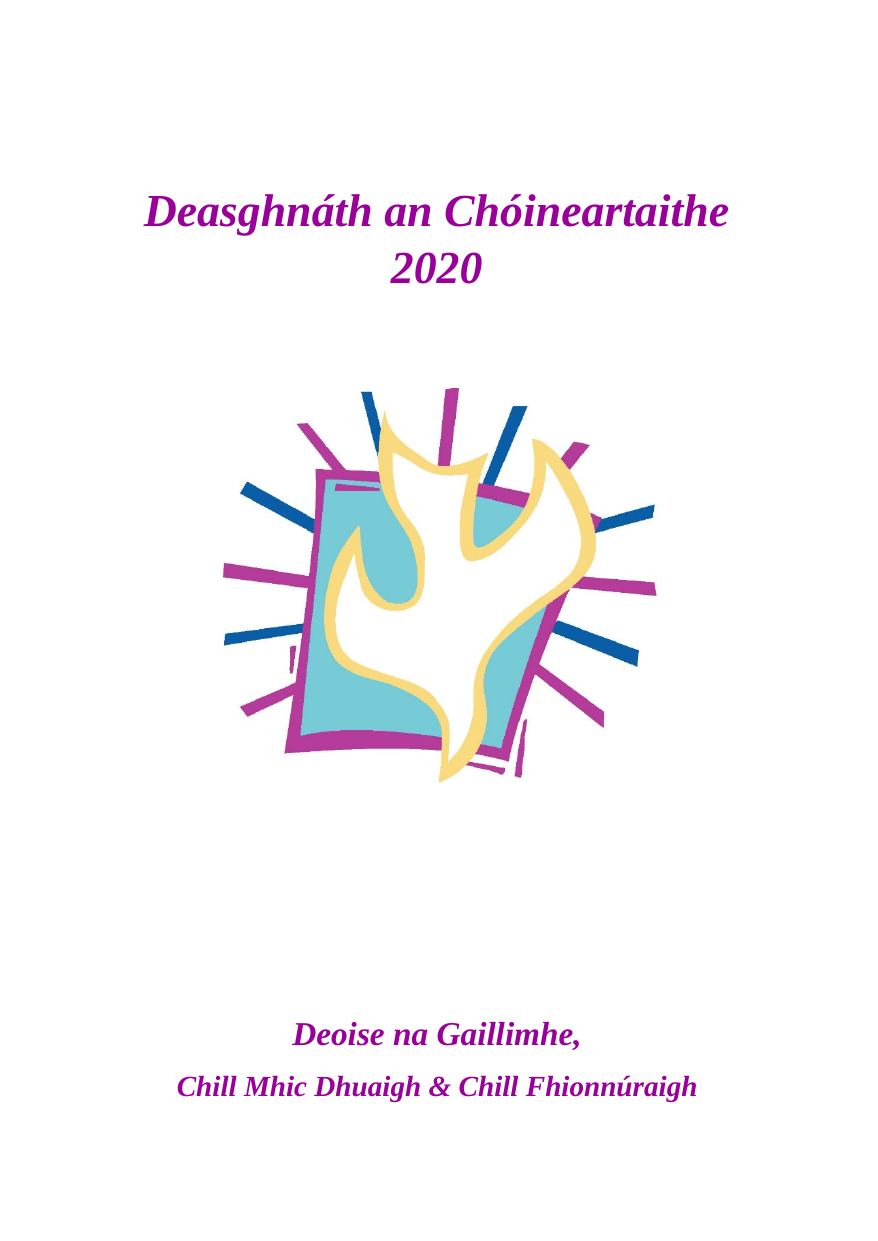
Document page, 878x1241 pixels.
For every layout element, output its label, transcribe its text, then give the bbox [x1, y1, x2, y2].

text Deoise na Gaillimhe, [106, 1014, 771, 1053]
text Chill Mhic Dhuaigh & Chill Fhionnúraigh [106, 1069, 771, 1103]
picture [215, 388, 663, 785]
text Deasghnáth an Chóineartaithe 2020 [106, 184, 771, 294]
